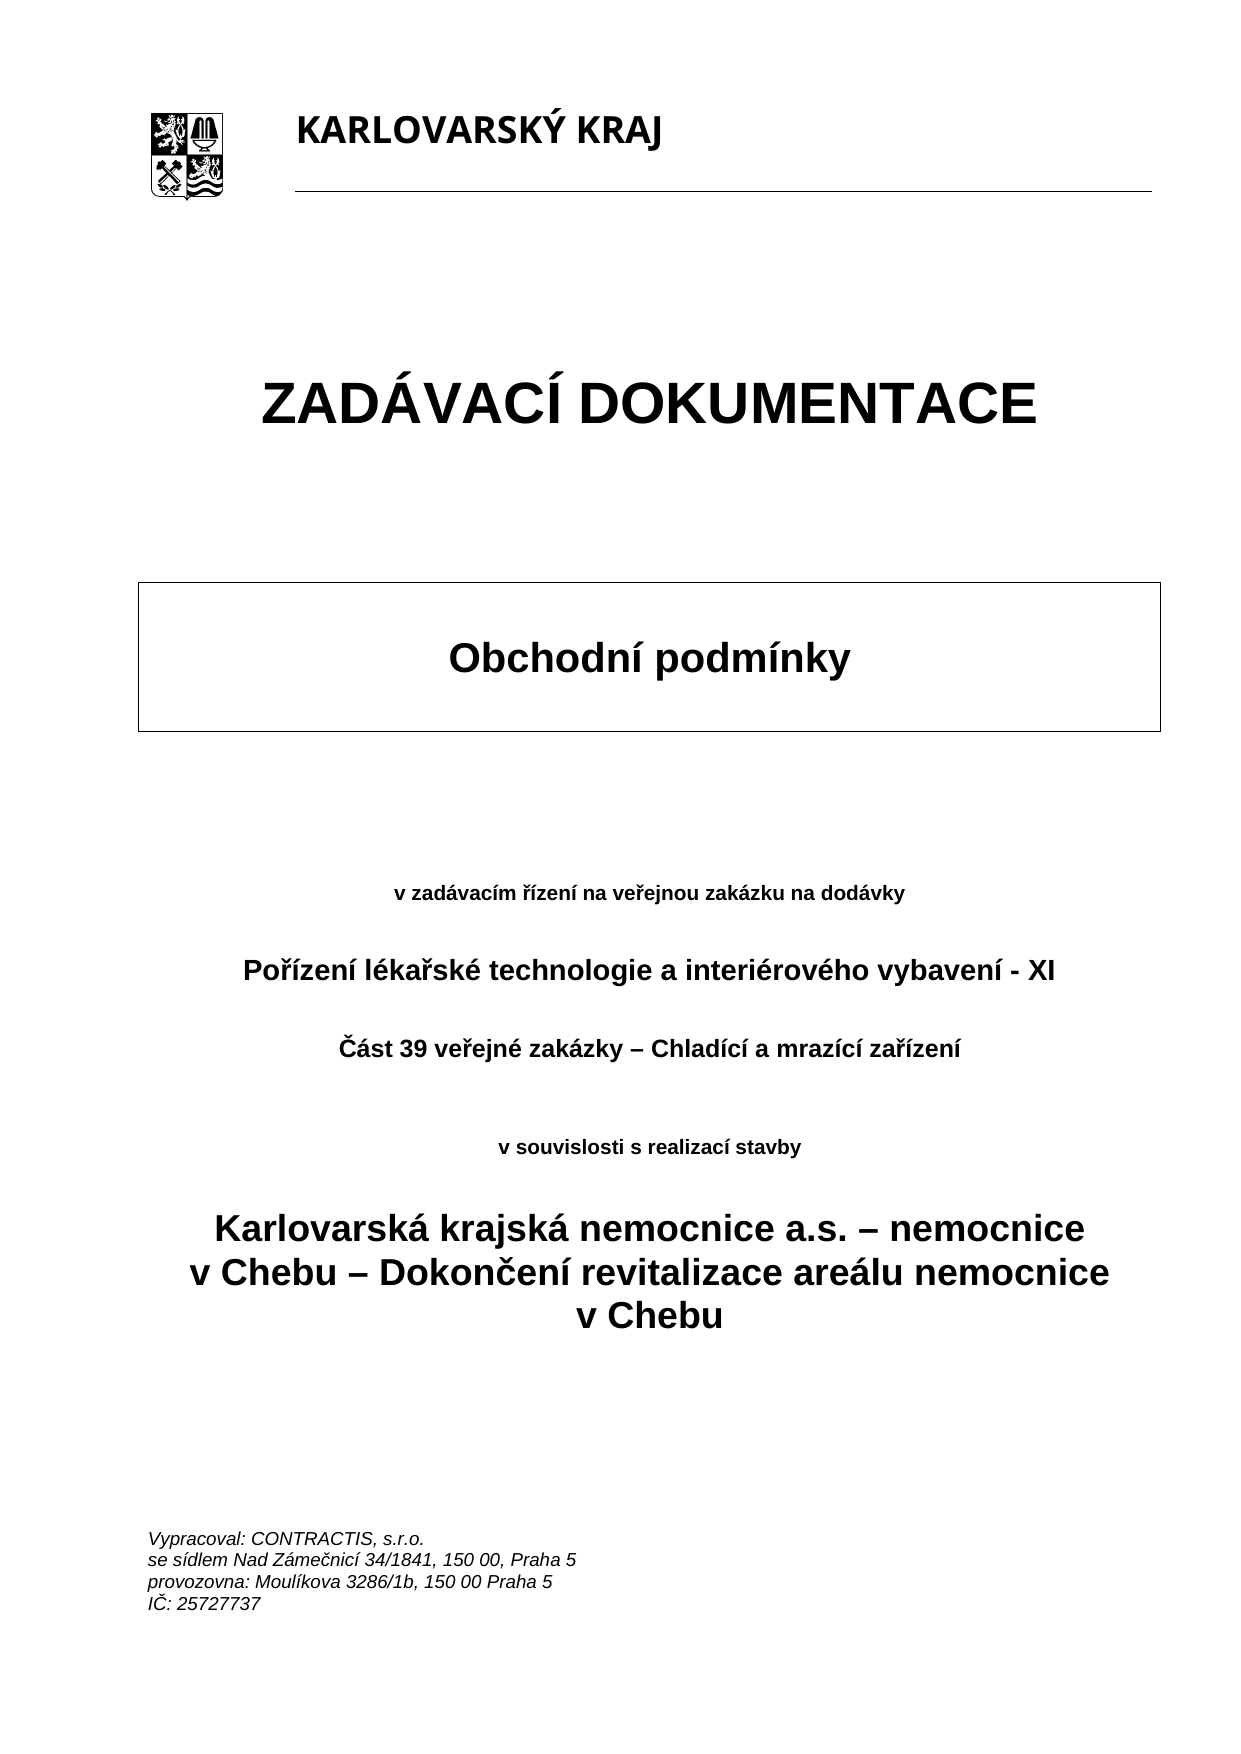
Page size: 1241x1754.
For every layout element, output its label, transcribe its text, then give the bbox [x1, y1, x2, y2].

text Obchodní podmínky [148, 633, 1152, 681]
text IČ: 25727737 [148, 1592, 1152, 1614]
text Vypracoval: CONTRACTIS, s.r.o. [148, 1528, 1152, 1549]
text Část 39 veřejné zakázky – Chladící a mrazící zařízení [148, 1034, 1152, 1063]
text Pořízení lékařské technologie a interiérového vybavení - XI [148, 953, 1152, 986]
text se sídlem Nad Zámečnicí 34/1841, 150 00, Praha 5 [148, 1549, 1152, 1571]
text v zadávacím řízení na veřejnou zakázku na dodávky [148, 881, 1152, 905]
text v souvislosti s realizací stavby [148, 1135, 1152, 1159]
text Karlovarská krajská nemocnice a.s. – nemocnice v Chebu – Dokončení revitalizace areálu nemocnice v Chebu [148, 1207, 1152, 1336]
picture [151, 113, 223, 201]
text provozovna: Moulíkova 3286/1b, 150 00 Praha 5 [148, 1571, 1152, 1592]
text zadávací dokumentace [148, 369, 1152, 436]
